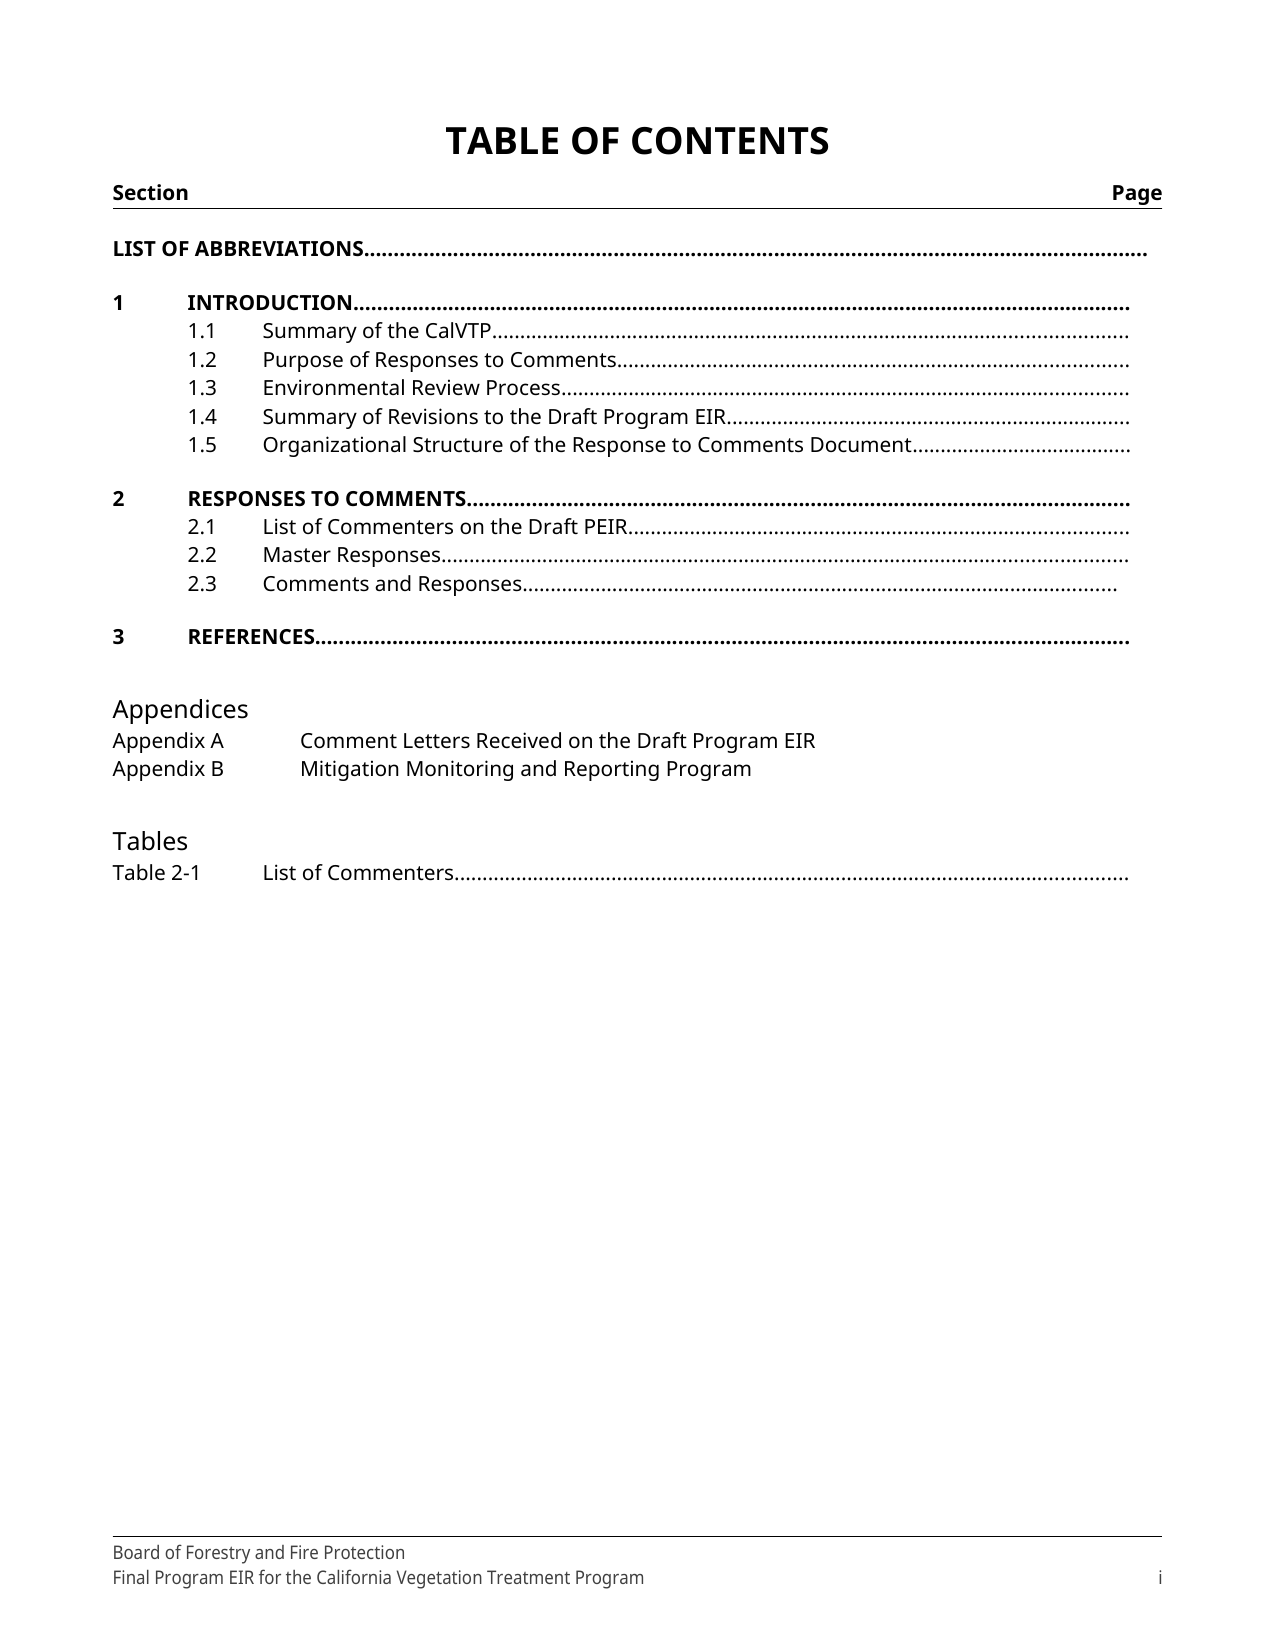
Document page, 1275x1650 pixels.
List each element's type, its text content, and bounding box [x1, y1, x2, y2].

text Tables [112, 824, 1162, 858]
text list of Abbreviations ii [112, 234, 1087, 263]
text 2 Responses to Comments 2-1 [112, 484, 1087, 512]
text 2.2 Master Responses 2-6 [187, 541, 1087, 569]
text 1.3 Environmental Review Process 1-2 [187, 373, 1087, 402]
text Appendix B Mitigation Monitoring and Reporting Program [112, 754, 1162, 783]
text 3 References 3-1 [112, 622, 1087, 651]
text 1.4 Summary of Revisions to the Draft Program EIR 1-2 [187, 402, 1087, 430]
text Appendix A Comment Letters Received on the Draft Program EIR [112, 726, 1162, 754]
text 2.3 Comments and Responses 2-23 [187, 569, 1087, 597]
text 1.1 Summary of the CalVTP 1-1 [187, 316, 1087, 345]
text Appendices [112, 692, 1162, 726]
text 1 INTRODUCTION 1-1 [112, 288, 1087, 316]
text TABLE OF CONTENTS [112, 114, 1162, 166]
text 1.2 Purpose of Responses to Comments 1-1 [187, 345, 1087, 373]
text 2.1 List of Commenters on the Draft PEIR 2-1 [187, 512, 1087, 541]
text Section Page [112, 178, 1162, 209]
text Table 2-1 List of Commenters 2-1 [112, 858, 1087, 886]
text 1.5 Organizational Structure of the Response to Comments Document 1-3 [187, 430, 1087, 459]
